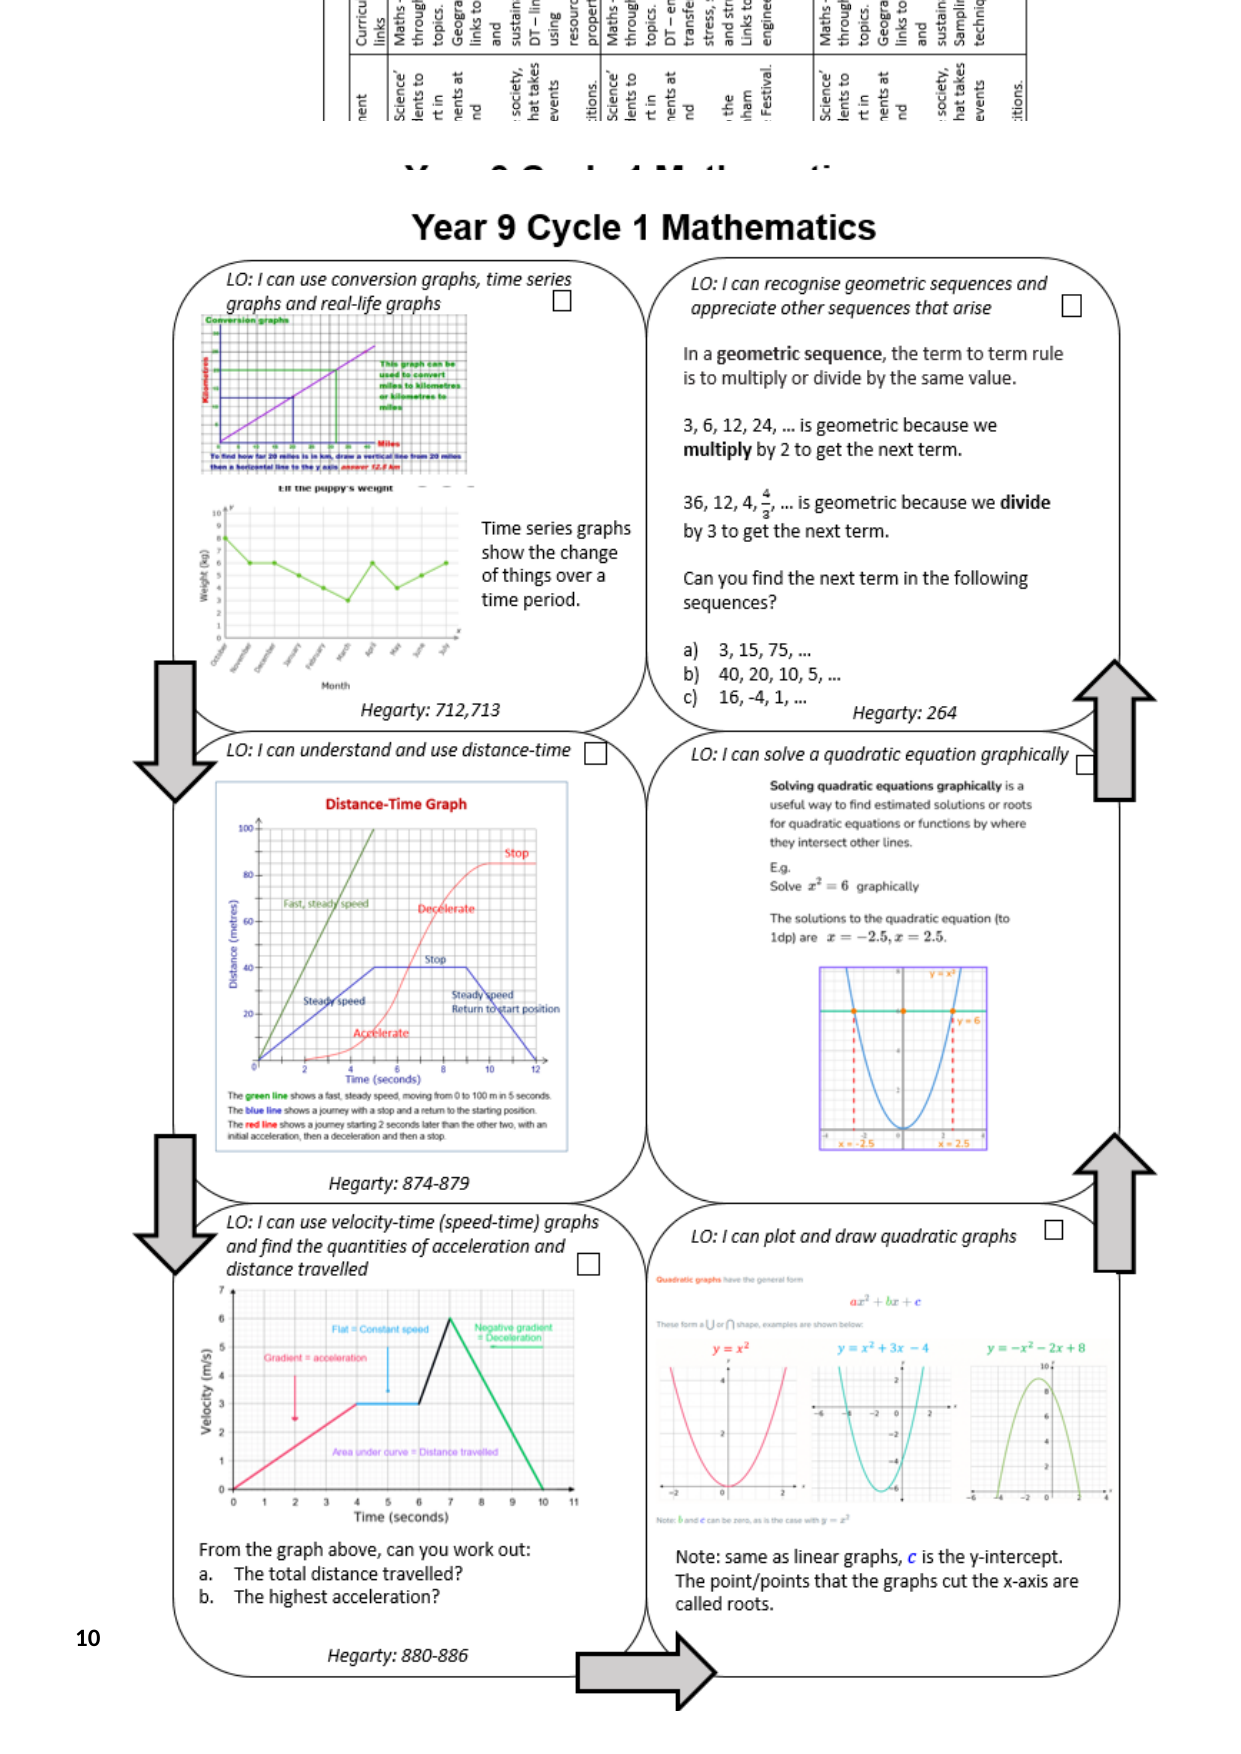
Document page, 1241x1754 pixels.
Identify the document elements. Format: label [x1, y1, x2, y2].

picture [104, 0, 1165, 1709]
